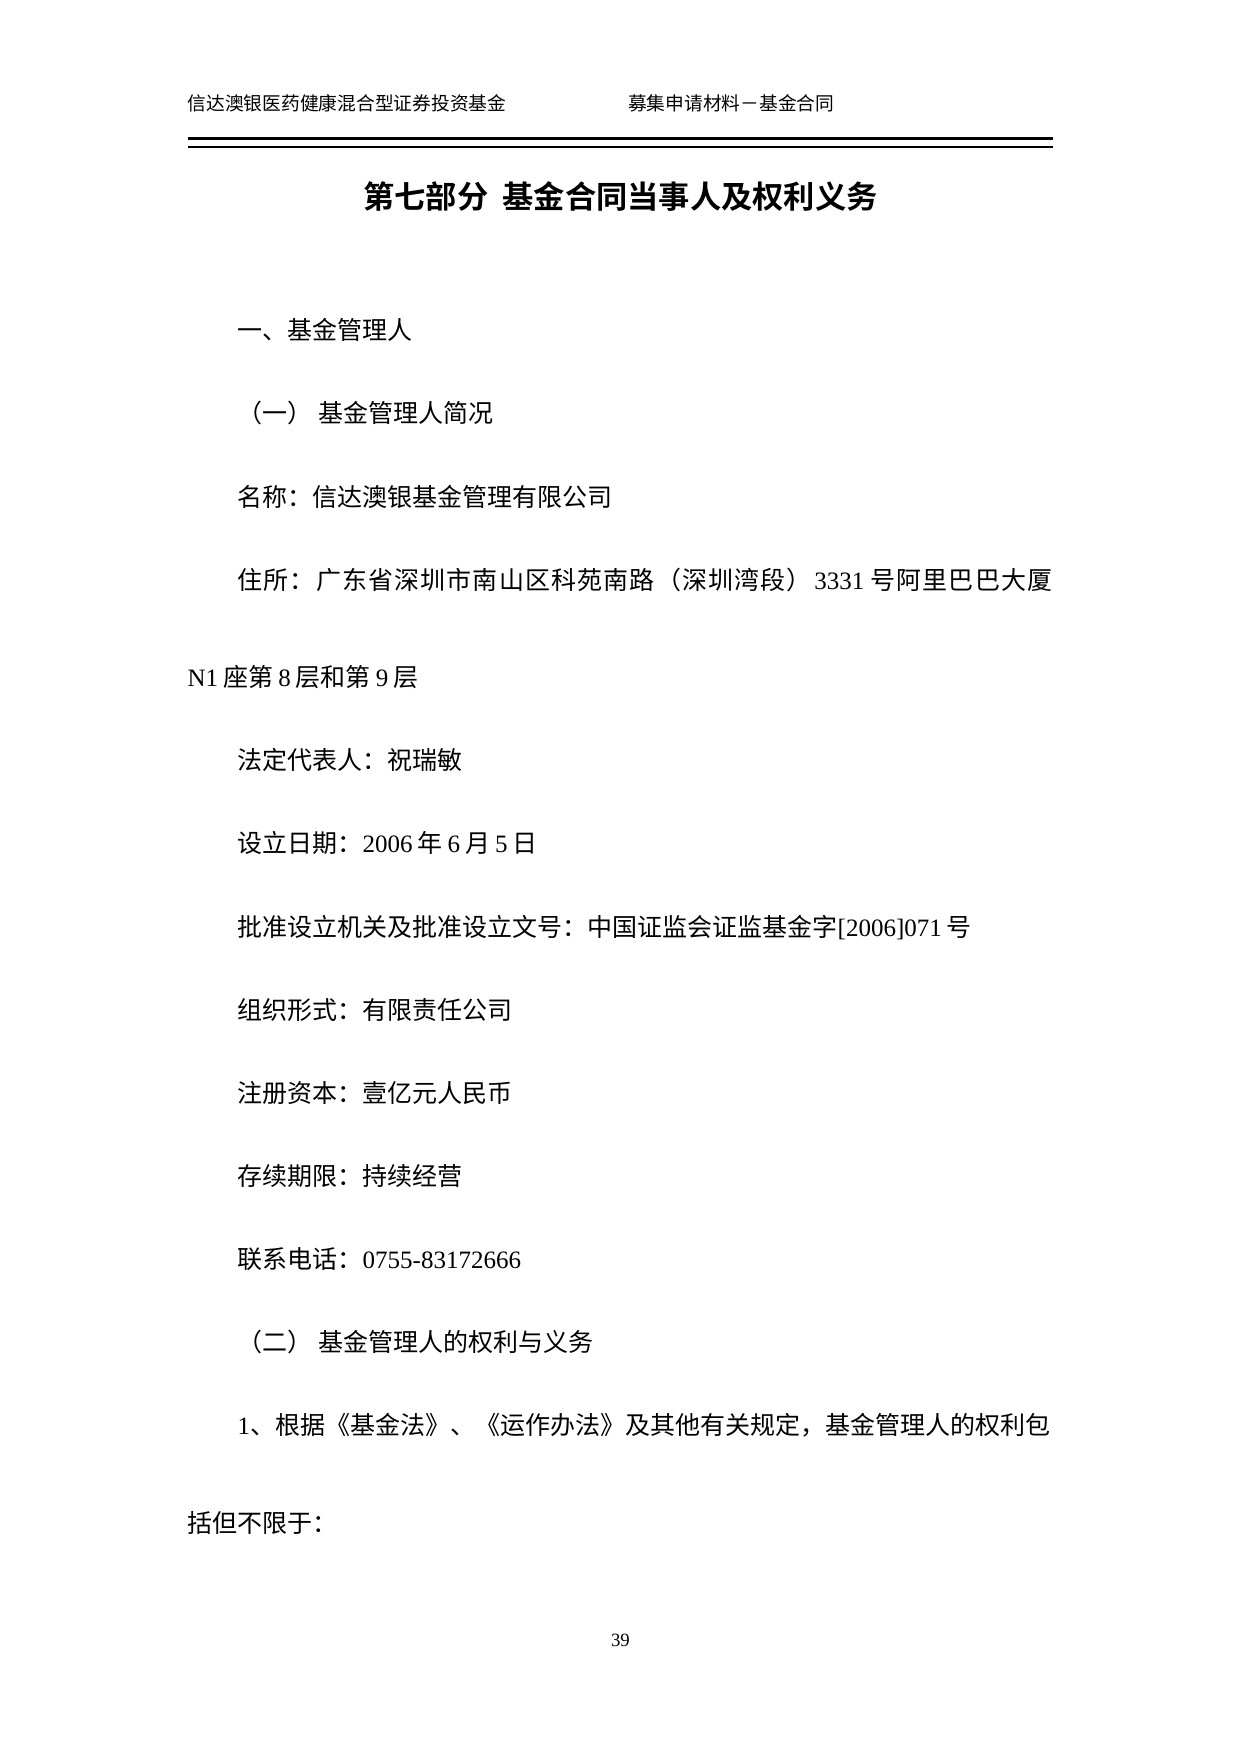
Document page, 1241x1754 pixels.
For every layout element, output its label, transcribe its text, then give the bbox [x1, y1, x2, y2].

text 法定代表人：祝瑞敏 [187, 726, 1053, 791]
text 联系电话：0755-83172666 [187, 1225, 1053, 1290]
subtitle 第七部分 基金合同当事人及权利义务 [187, 162, 1053, 227]
text 住所：广东省深圳市南山区科苑南路（深圳湾段）3331号阿里巴巴大厦N1座第8层和第9层 [187, 546, 1053, 708]
text 设立日期：2006年6月5日 [187, 809, 1053, 874]
text （一） 基金管理人简况 [187, 379, 1053, 444]
text 批准设立机关及批准设立文号：中国证监会证监基金字[2006]071号 [187, 893, 1053, 958]
text 名称：信达澳银基金管理有限公司 [187, 463, 1053, 528]
text 注册资本：壹亿元人民币 [187, 1059, 1053, 1124]
text 组织形式：有限责任公司 [187, 976, 1053, 1041]
text 存续期限：持续经营 [187, 1142, 1053, 1207]
text 一、基金管理人 [187, 296, 1053, 361]
text 1、根据《基金法》、《运作办法》及其他有关规定，基金管理人的权利包括但不限于： [187, 1391, 1053, 1554]
text （二） 基金管理人的权利与义务 [187, 1308, 1053, 1373]
